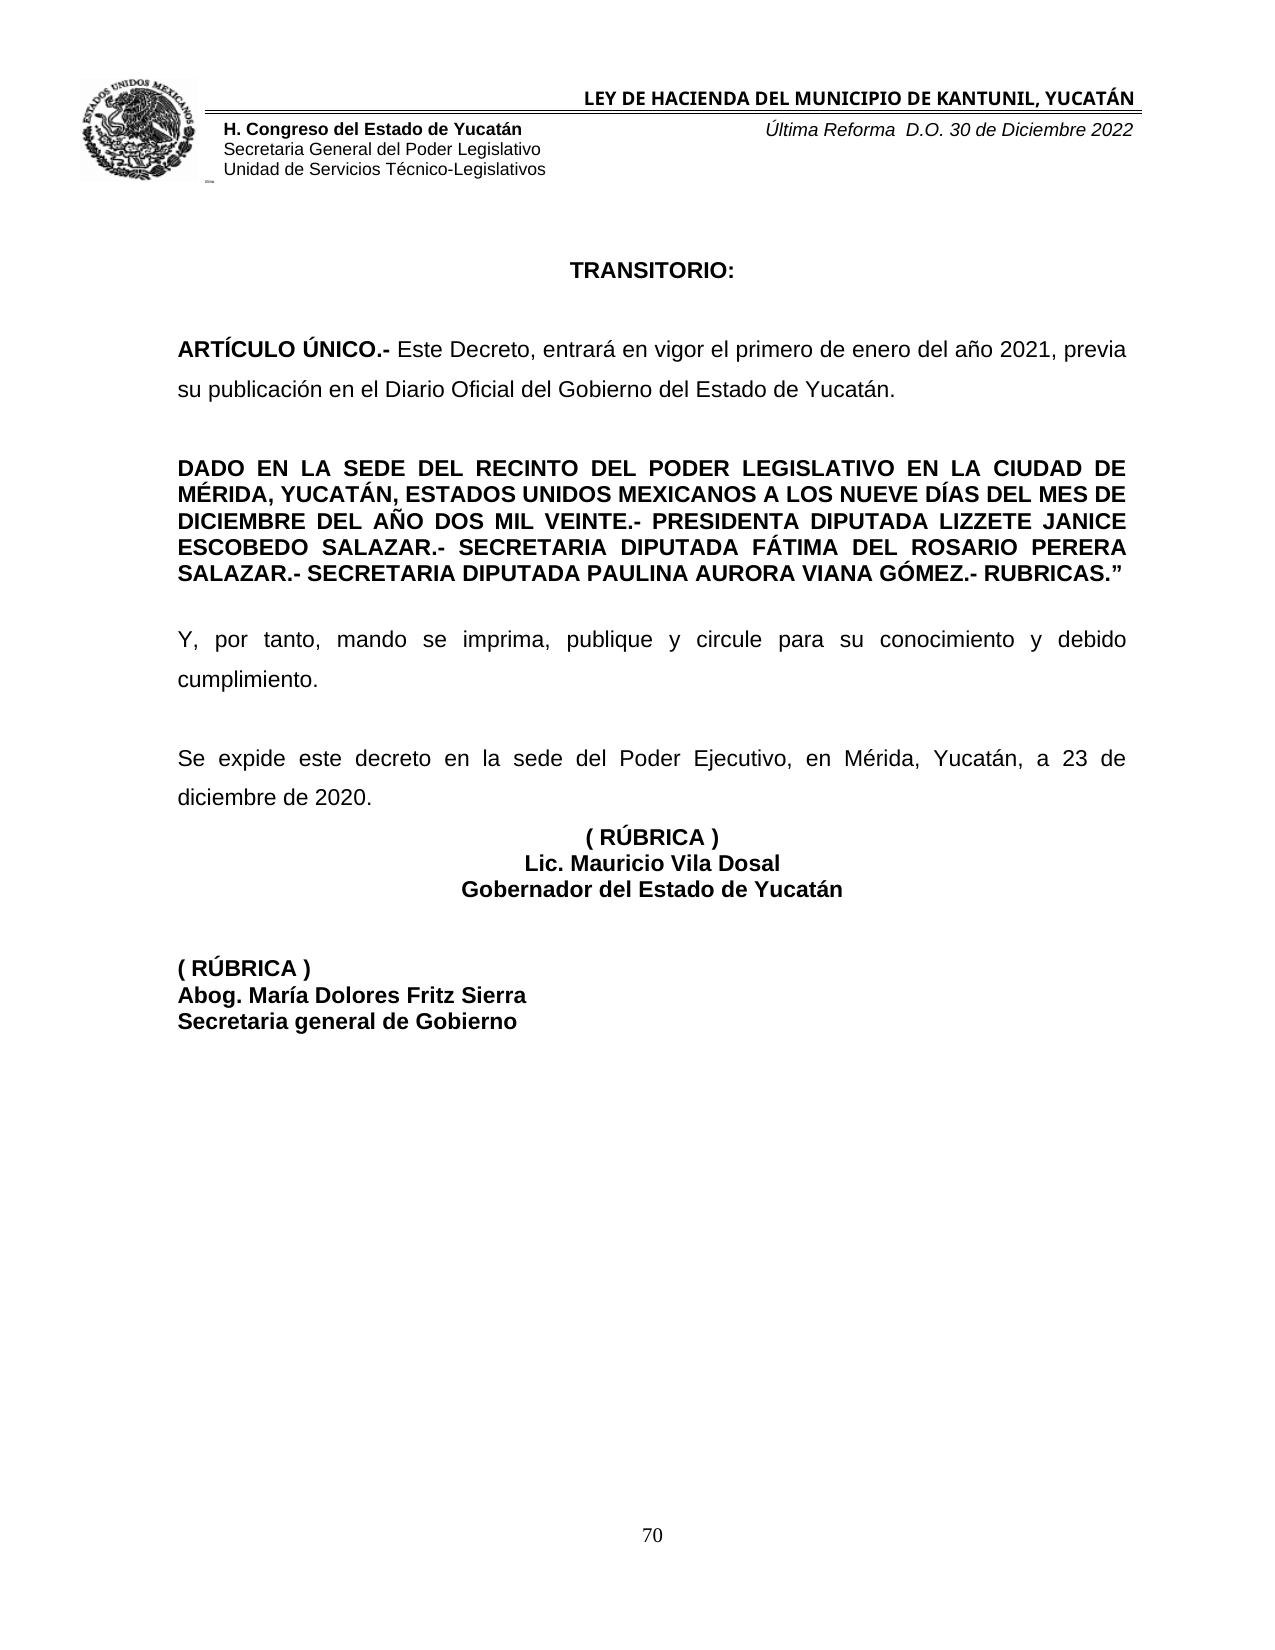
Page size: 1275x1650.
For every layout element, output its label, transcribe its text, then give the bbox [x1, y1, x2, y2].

text DADO EN LA SEDE DEL RECINTO DEL PODER LEGISLATIVO EN LA CIUDAD DE MÉRIDA, YUCATÁN, ESTADOS UNIDOS MEXICANOS A LOS NUEVE DÍAS DEL MES DE DICIEMBRE DEL AÑO DOS MIL VEINTE.- PRESIDENTA DIPUTADA LIZZETE JANICE ESCOBEDO SALAZAR.- SECRETARIA DIPUTADA FÁTIMA DEL ROSARIO PERERA SALAZAR.- SECRETARIA DIPUTADA PAULINA AURORA VIANA GÓMEZ.- RUBRICAS.” [177, 455, 1127, 587]
text Gobernador del Estado de Yucatán [177, 876, 1127, 903]
text ARTÍCULO ÚNICO.- Este Decreto, entrará en vigor el primero de enero del año 2021, previa su publicación en el Diario Oficial del Gobierno del Estado de Yucatán. [177, 336, 1127, 402]
text ( RÚBRICA ) [177, 955, 1127, 982]
text ( RÚBRICA ) [177, 823, 1127, 850]
text Secretaria general de Gobierno [177, 1008, 1127, 1034]
text Se expide este decreto en la sede del Poder Ejecutivo, en Mérida, Yucatán, a 23 de diciembre de 2020. [177, 744, 1127, 810]
text Abog. María Dolores Fritz Sierra [177, 982, 1127, 1008]
text Lic. Mauricio Vila Dosal [177, 850, 1127, 876]
text TRANSITORIO: [177, 257, 1127, 284]
text Y, por tanto, mando se imprima, publique y circule para su conocimiento y debido cumplimiento. [177, 626, 1127, 692]
